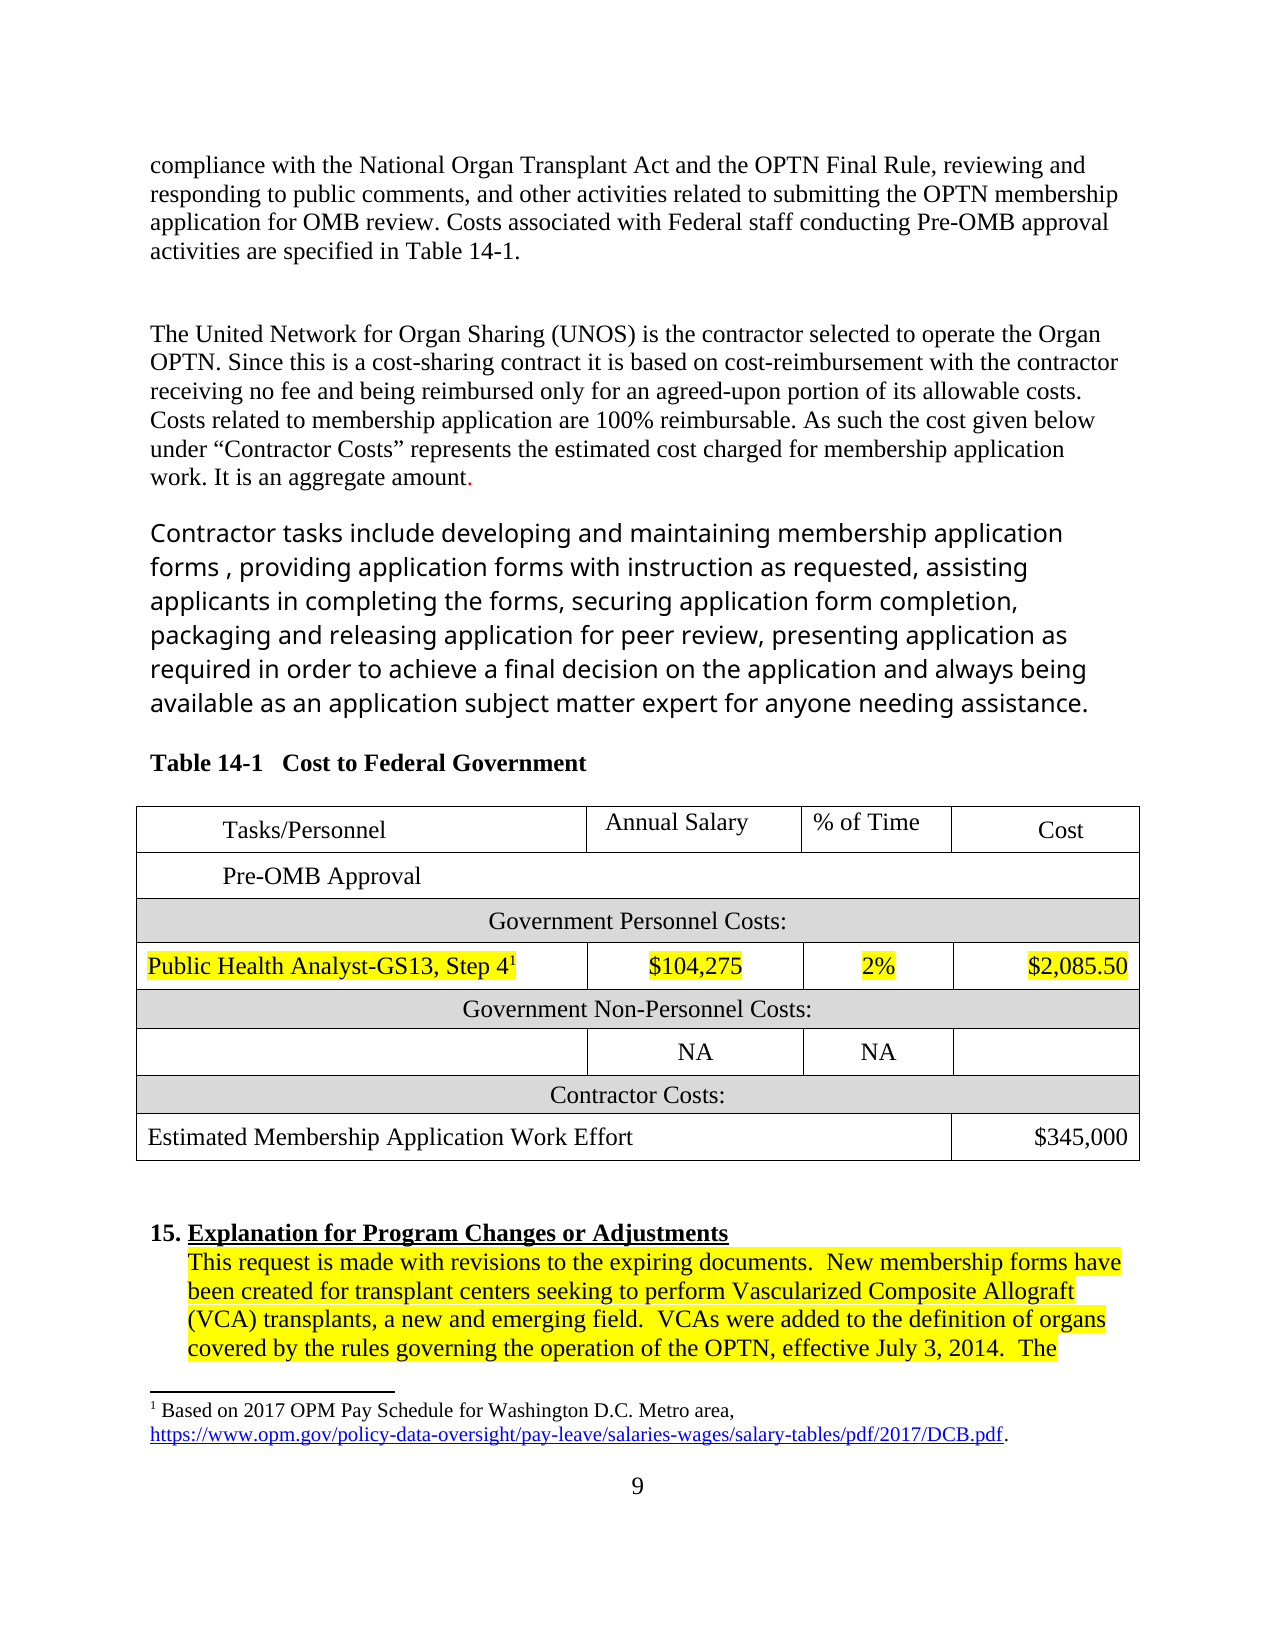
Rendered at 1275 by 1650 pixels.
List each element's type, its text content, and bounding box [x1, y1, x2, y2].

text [150, 150, 1125, 265]
text Contractor tasks include developing and maintaining membership application forms , providing application forms with instruction as requested, assisting applicants in completing the forms, securing application form completion, packaging and releasing application for peer review, presenting application as required in order to achieve a final decision on the application and always being available as an application subject matter expert for anyone needing assistance. [150, 515, 1125, 720]
table_header Annual Salary [587, 807, 801, 852]
table_cell Government Personnel Costs: [137, 899, 1139, 942]
list Explanation for Program Changes or Adjustments [150, 1218, 1125, 1247]
table_cell Government Non-Personnel Costs: [137, 990, 1139, 1028]
table_cell $345,000 [952, 1114, 1139, 1160]
table_cell 2% [804, 943, 953, 989]
text The United Network for Organ Sharing (UNOS) is the contractor selected to operate the Organ OPTN. Since this is a cost-sharing contract it is based on cost-reimbursement with the contractor receiving no fee and being reimbursed only for an agreed-upon portion of its allowable costs. Costs related to membership application are 100% reimbursable. As such the cost given below under “Contractor Costs” represents the estimated cost charged for membership application work. It is an aggregate amount. [150, 319, 1125, 491]
table_cell [954, 1029, 1139, 1075]
table_header Cost [952, 807, 1139, 852]
table_header Tasks/Personnel [137, 807, 586, 852]
table_header % of Time [802, 807, 951, 852]
table_cell Estimated Membership Application Work Effort [137, 1114, 951, 1160]
table_cell Public Health Analyst-GS13, Step 4 [137, 943, 587, 989]
table_cell Pre-OMB Approval [137, 853, 1139, 898]
table_cell [137, 1029, 587, 1075]
text Table 14-1 Cost to Federal Government [150, 748, 1125, 777]
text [187, 1247, 1125, 1362]
table_cell NA [588, 1029, 803, 1075]
table_cell NA [804, 1029, 953, 1075]
table_cell $104,275 [588, 943, 803, 989]
table_cell Contractor Costs: [137, 1076, 1139, 1113]
table_cell $2,085.50 [954, 943, 1139, 989]
